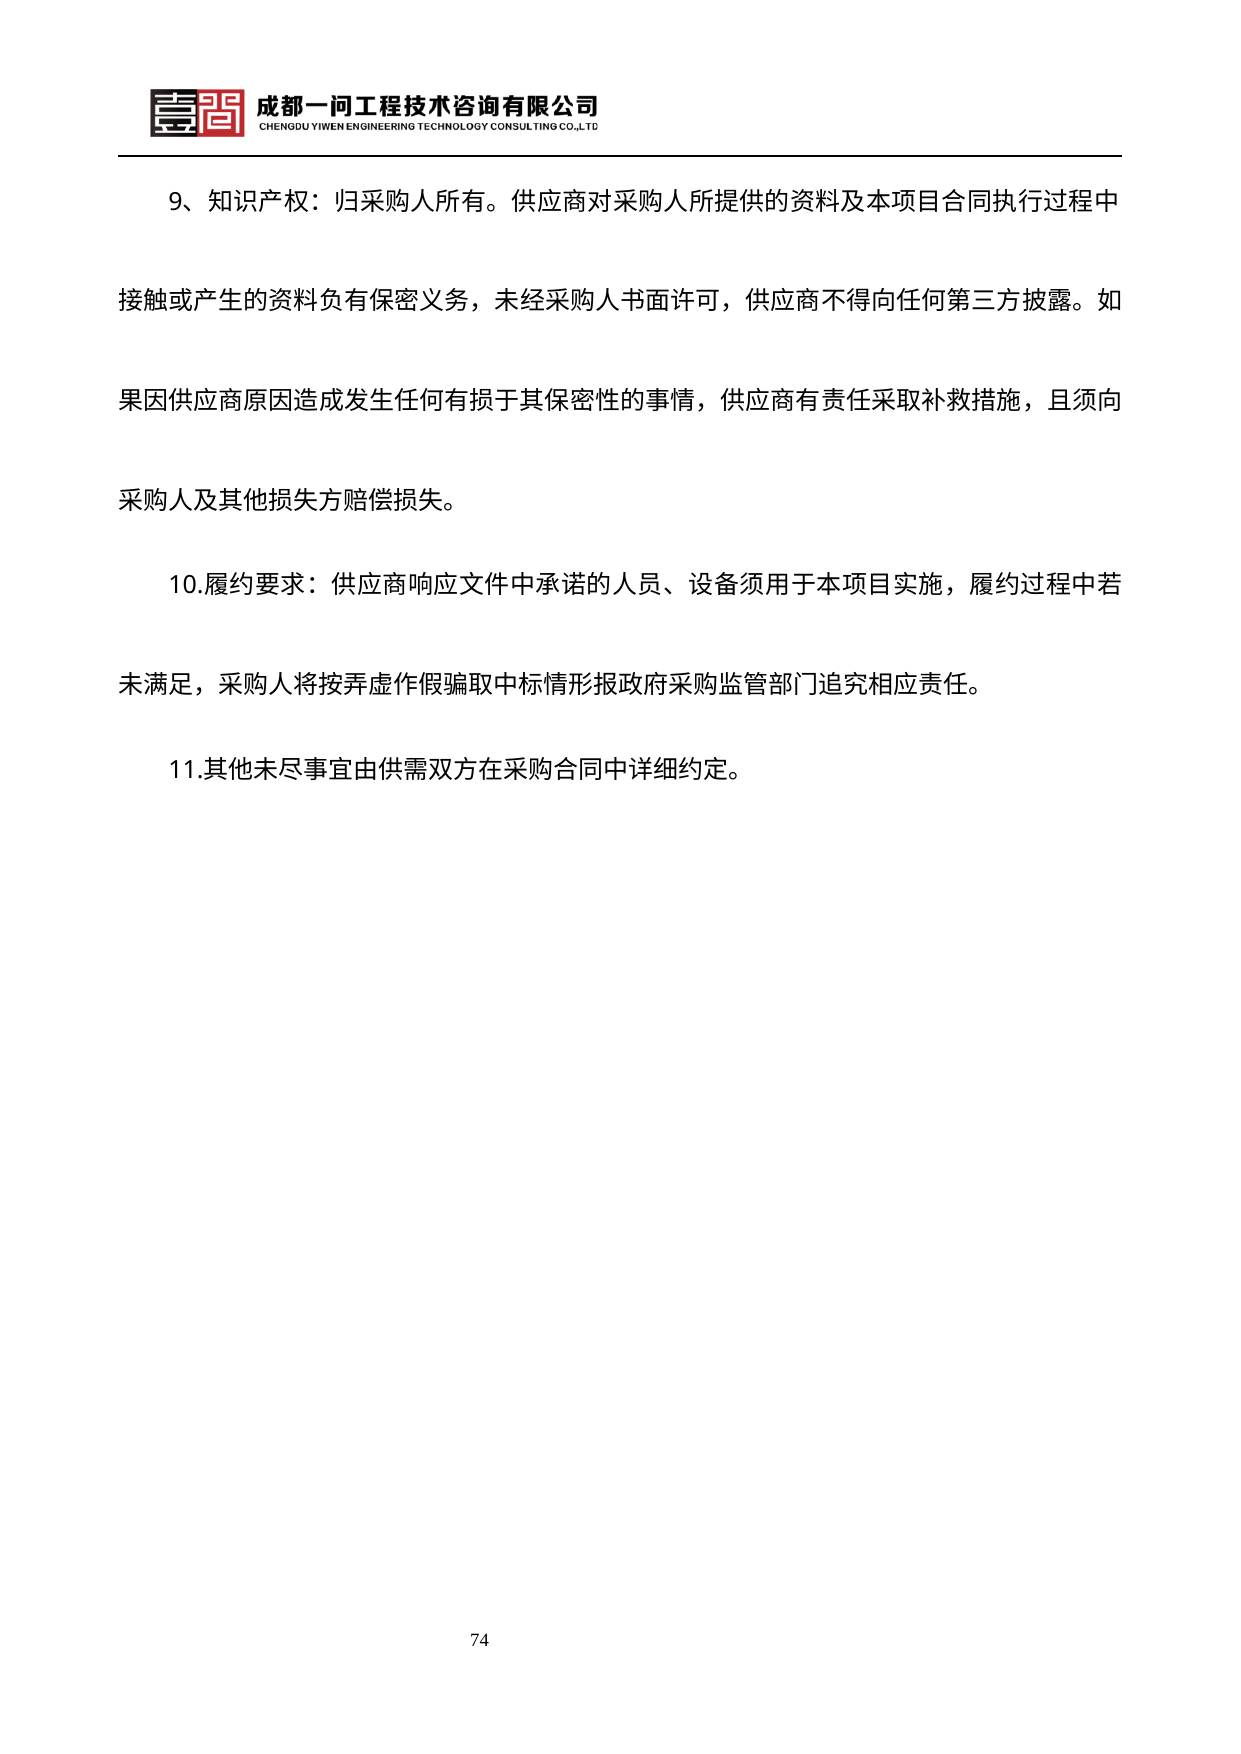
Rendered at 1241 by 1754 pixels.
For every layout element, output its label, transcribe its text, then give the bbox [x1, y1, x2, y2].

text 10.履约要求：供应商响应文件中承诺的人员、设备须用于本项目实施，履约过程中若未满足，采购人将按弄虚作假骗取中标情形报政府采购监管部门追究相应责任。 [118, 550, 1122, 716]
text 11.其他未尽事宜由供需双方在采购合同中详细约定。 [118, 734, 1122, 800]
picture [150, 89, 598, 137]
text 9、知识产权：归采购人所有。供应商对采购人所提供的资料及本项目合同执行过程中接触或产生的资料负有保密义务，未经采购人书面许可，供应商不得向任何第三方披露。如果因供应商原因造成发生任何有损于其保密性的事情，供应商有责任采取补救措施，且须向采购人及其他损失方赔偿损失。 [118, 166, 1122, 532]
